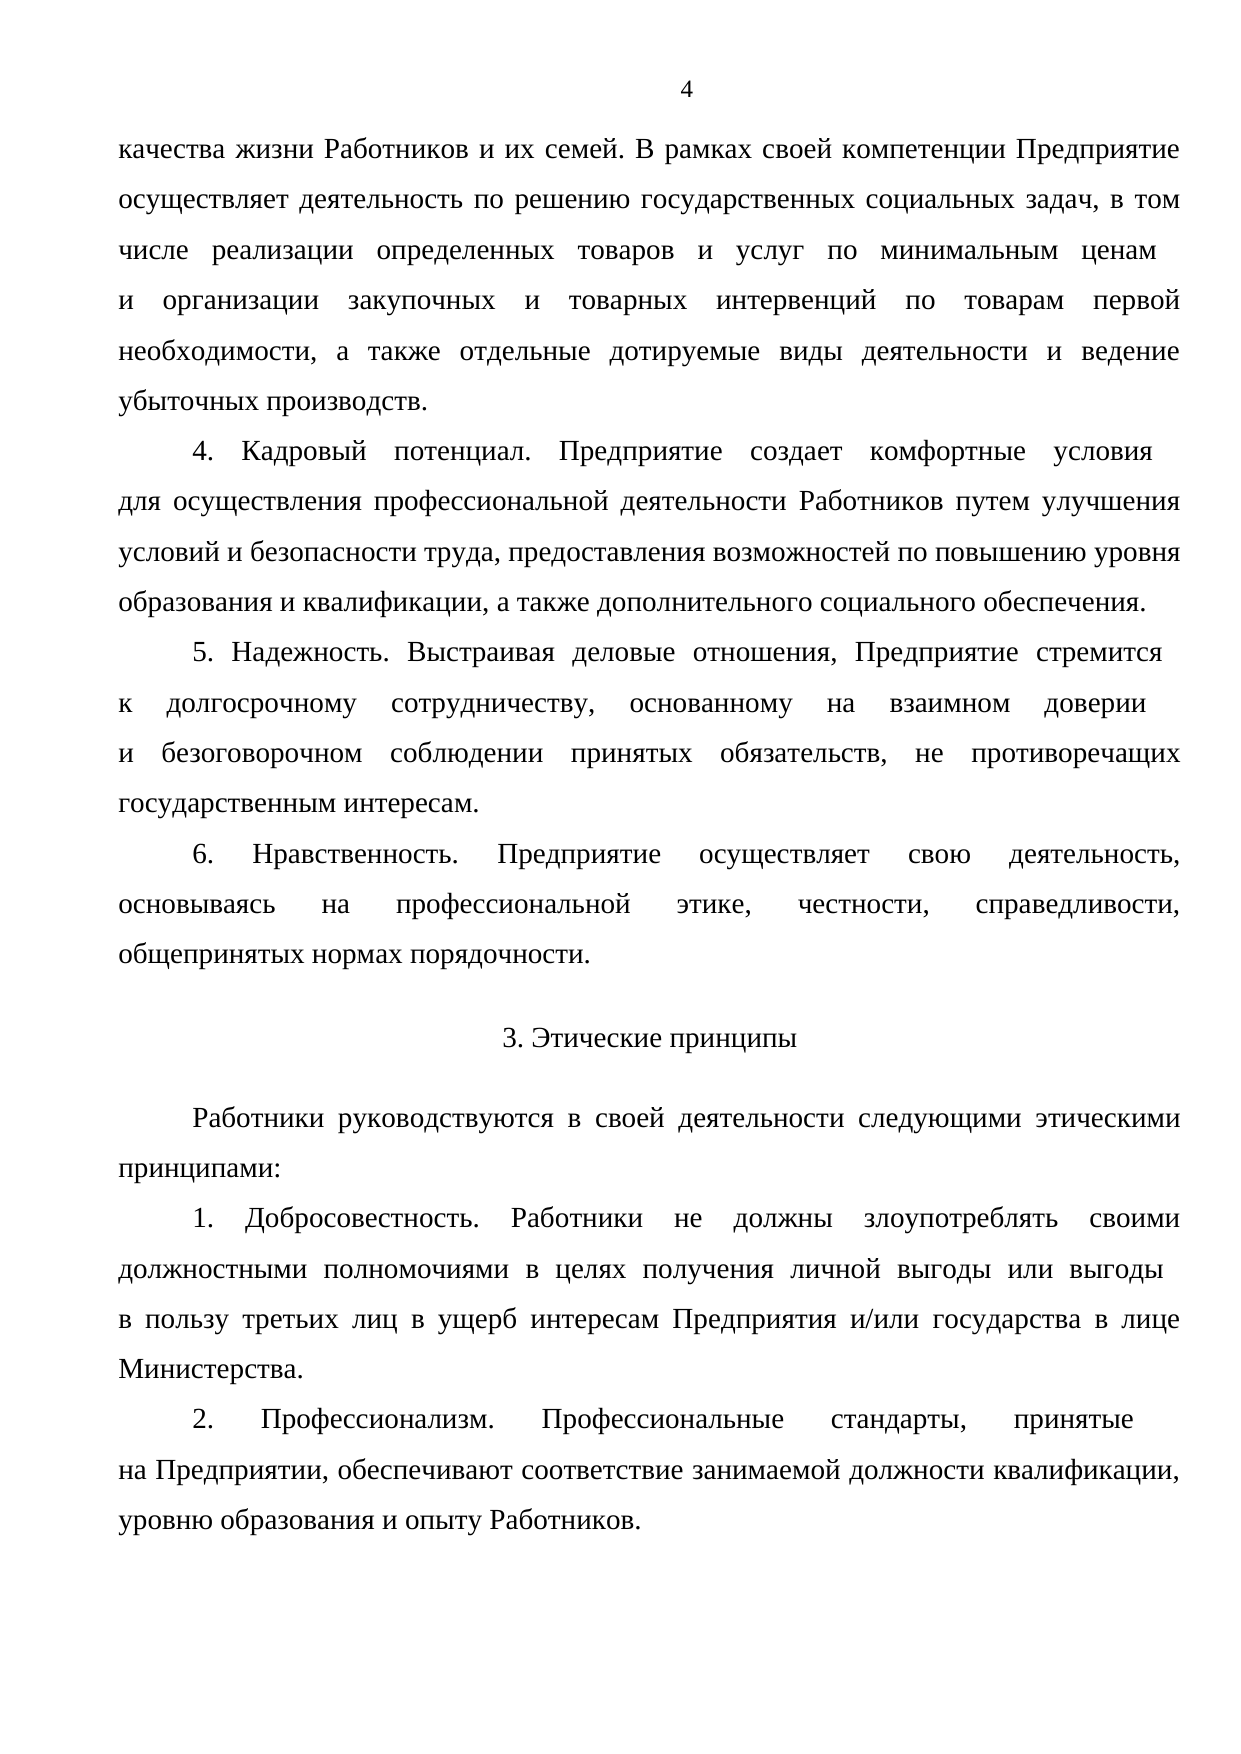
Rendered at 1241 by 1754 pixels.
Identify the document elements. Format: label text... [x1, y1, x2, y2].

text 2. Профессионализм. Профессиональные стандарты, принятые на Предприятии, обеспечивают соответствие занимаемой должности квалификации, уровню образования и опыту Работников. [118, 1402, 1181, 1536]
text Работники руководствуются в своей деятельности следующими этическими принципами: [118, 1100, 1181, 1184]
text 4. Кадровый потенциал. Предприятие создает комфортные условия для осуществления профессиональной деятельности Работников путем улучшения условий и безопасности труда, предоставления возможностей по повышению уровня образования и квалификации, а также дополнительного социального обеспечения. [118, 433, 1181, 618]
text 1. Добросовестность. Работники не должны злоупотреблять своими должностными полномочиями в целях получения личной выгоды или выгоды в пользу третьих лиц в ущерб интересам Предприятия и/или государства в лице Министерства. [118, 1200, 1181, 1385]
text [118, 131, 1181, 416]
text 6. Нравственность. Предприятие осуществляет свою деятельность, основываясь на профессиональной этике, честности, справедливости, общепринятых нормах порядочности. [118, 836, 1181, 970]
subtitle 3. Этические принципы [118, 1020, 1181, 1054]
text 5. Надежность. Выстраивая деловые отношения, Предприятие стремится к долгосрочному сотрудничеству, основанному на взаимном доверии и безоговорочном соблюдении принятых обязательств, не противоречащих государственным интересам. [118, 634, 1181, 819]
